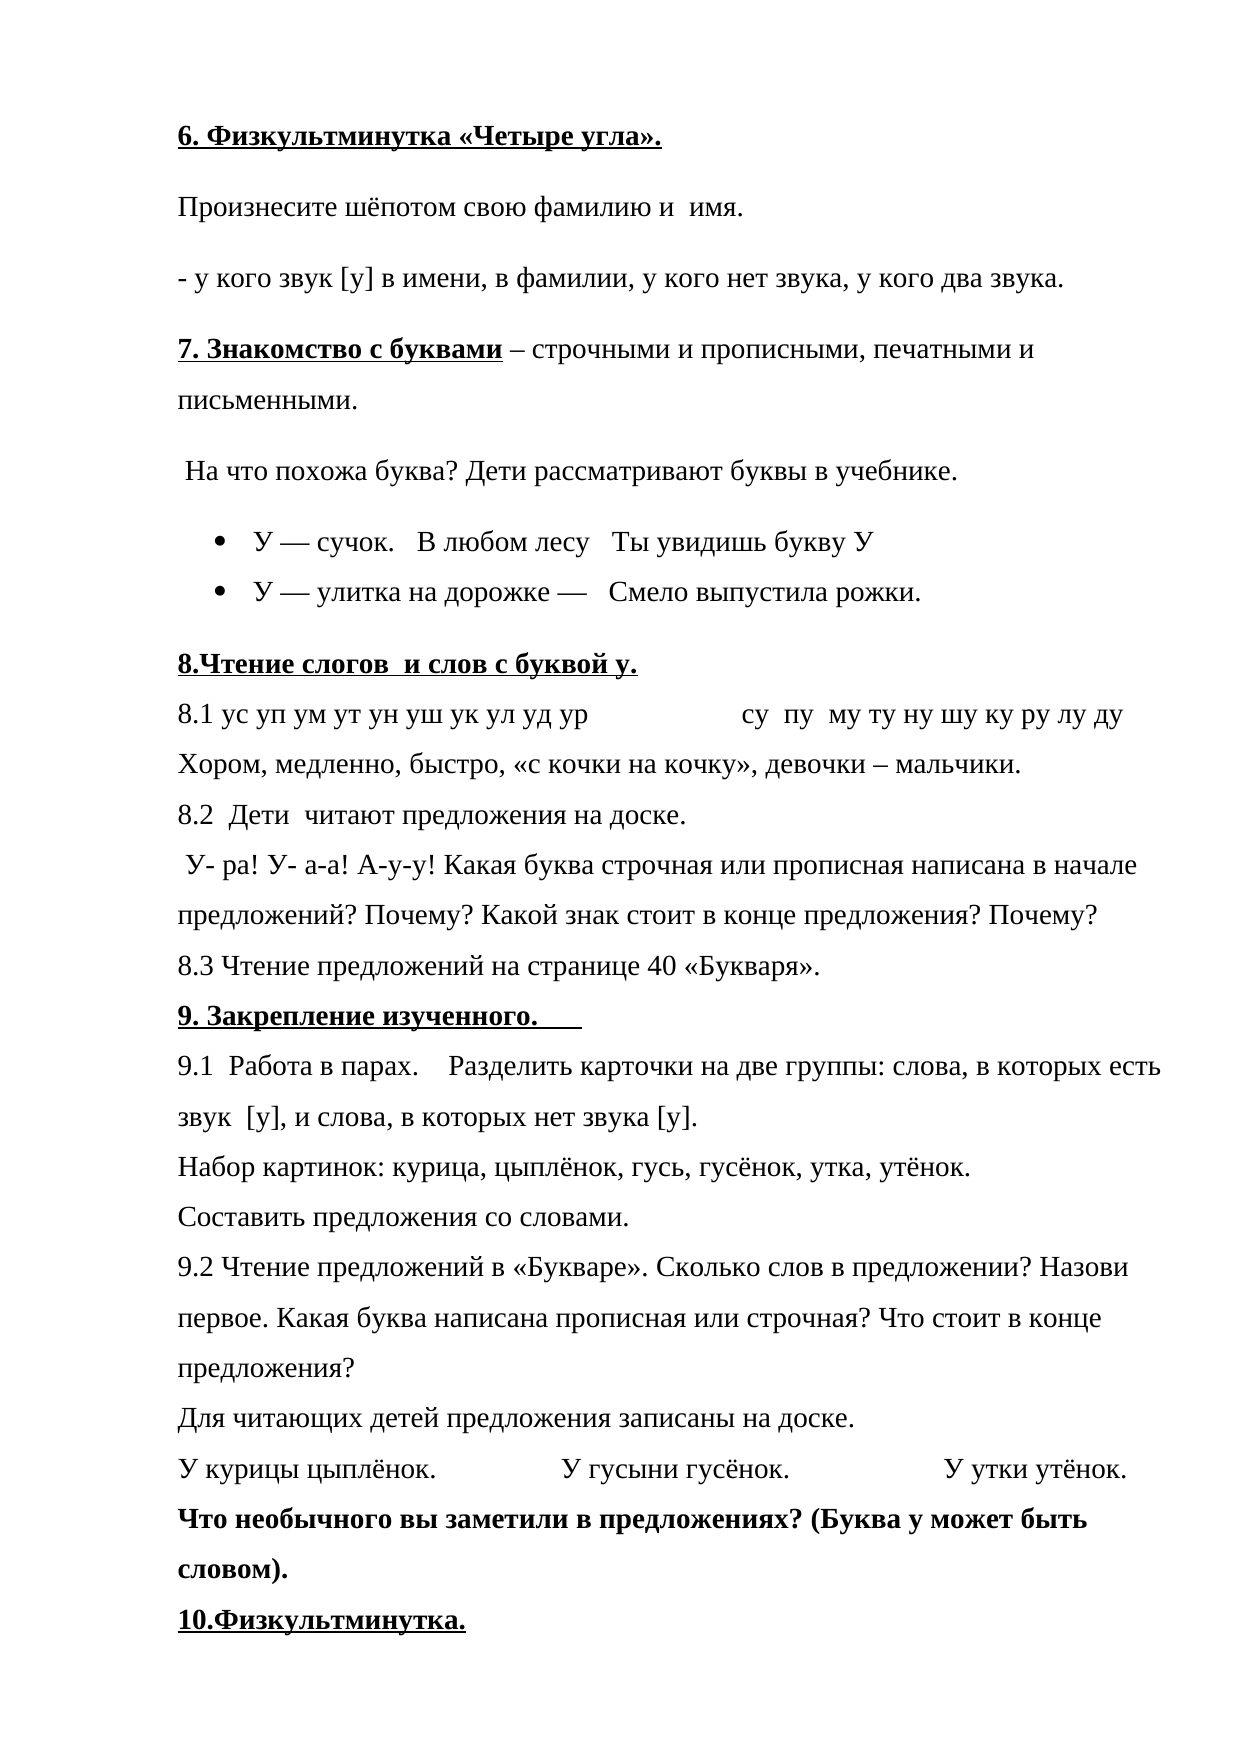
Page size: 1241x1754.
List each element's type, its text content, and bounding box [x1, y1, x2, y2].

text 9.2 Чтение предложений в «Букваре». Сколько слов в предложении? Назови первое. Какая буква написана прописная или строчная? Что стоит в конце предложения? [177, 1249, 1181, 1384]
text Произнесите шёпотом свою фамилию и имя. [177, 189, 1181, 223]
text 8.3 Чтение предложений на странице 40 «Букваря». [177, 948, 1181, 981]
text 10.Физкультминутка. [177, 1602, 1181, 1635]
text 9.1 Работа в парах. Разделить карточки на две группы: слова, в которых есть звук [у], и слова, в которых нет звука [у]. [177, 1048, 1181, 1132]
text Хором, медленно, быстро, «с кочки на кочку», девочки – мальчики. [177, 746, 1181, 780]
text Набор картинок: курица, цыплёнок, гусь, гусёнок, утка, утёнок. [177, 1149, 1181, 1182]
list У — сучок. В любом лесу Ты увидишь букву У [215, 524, 1181, 558]
text 9. Закрепление изученного. [177, 998, 1181, 1032]
text 8.Чтение слогов и слов с буквой у. [177, 646, 1181, 679]
text Что необычного вы заметили в предложениях? (Буква у может быть словом). [177, 1501, 1181, 1585]
text 8.1 ус уп ум ут ун уш ук ул уд ур су пу му ту ну шу ку ру лу ду [177, 696, 1181, 730]
text Для читающих детей предложения записаны на доске. [177, 1401, 1181, 1434]
text У- ра! У- а-а! А-у-у! Какая буква строчная или прописная написана в начале предложений? Почему? Какой знак стоит в конце предложения? Почему? [177, 847, 1181, 931]
text 6. Физкультминутка «Четыре угла». [177, 118, 1181, 152]
text Составить предложения со словами. [177, 1199, 1181, 1233]
text На что похожа буква? Дети рассматривают буквы в учебнике. [177, 453, 1181, 487]
text - у кого звук [у] в имени, в фамилии, у кого нет звука, у кого два звука. [177, 260, 1181, 294]
text 7. Знакомство с буквами – строчными и прописными, печатными и письменными. [177, 332, 1181, 415]
text 8.2 Дети читают предложения на доске. [177, 797, 1181, 830]
text У курицы цыплёнок. У гусыни гусёнок. У утки утёнок. [177, 1451, 1181, 1484]
list У — улитка на дорожке — Смело выпустила рожки. [215, 574, 1181, 608]
